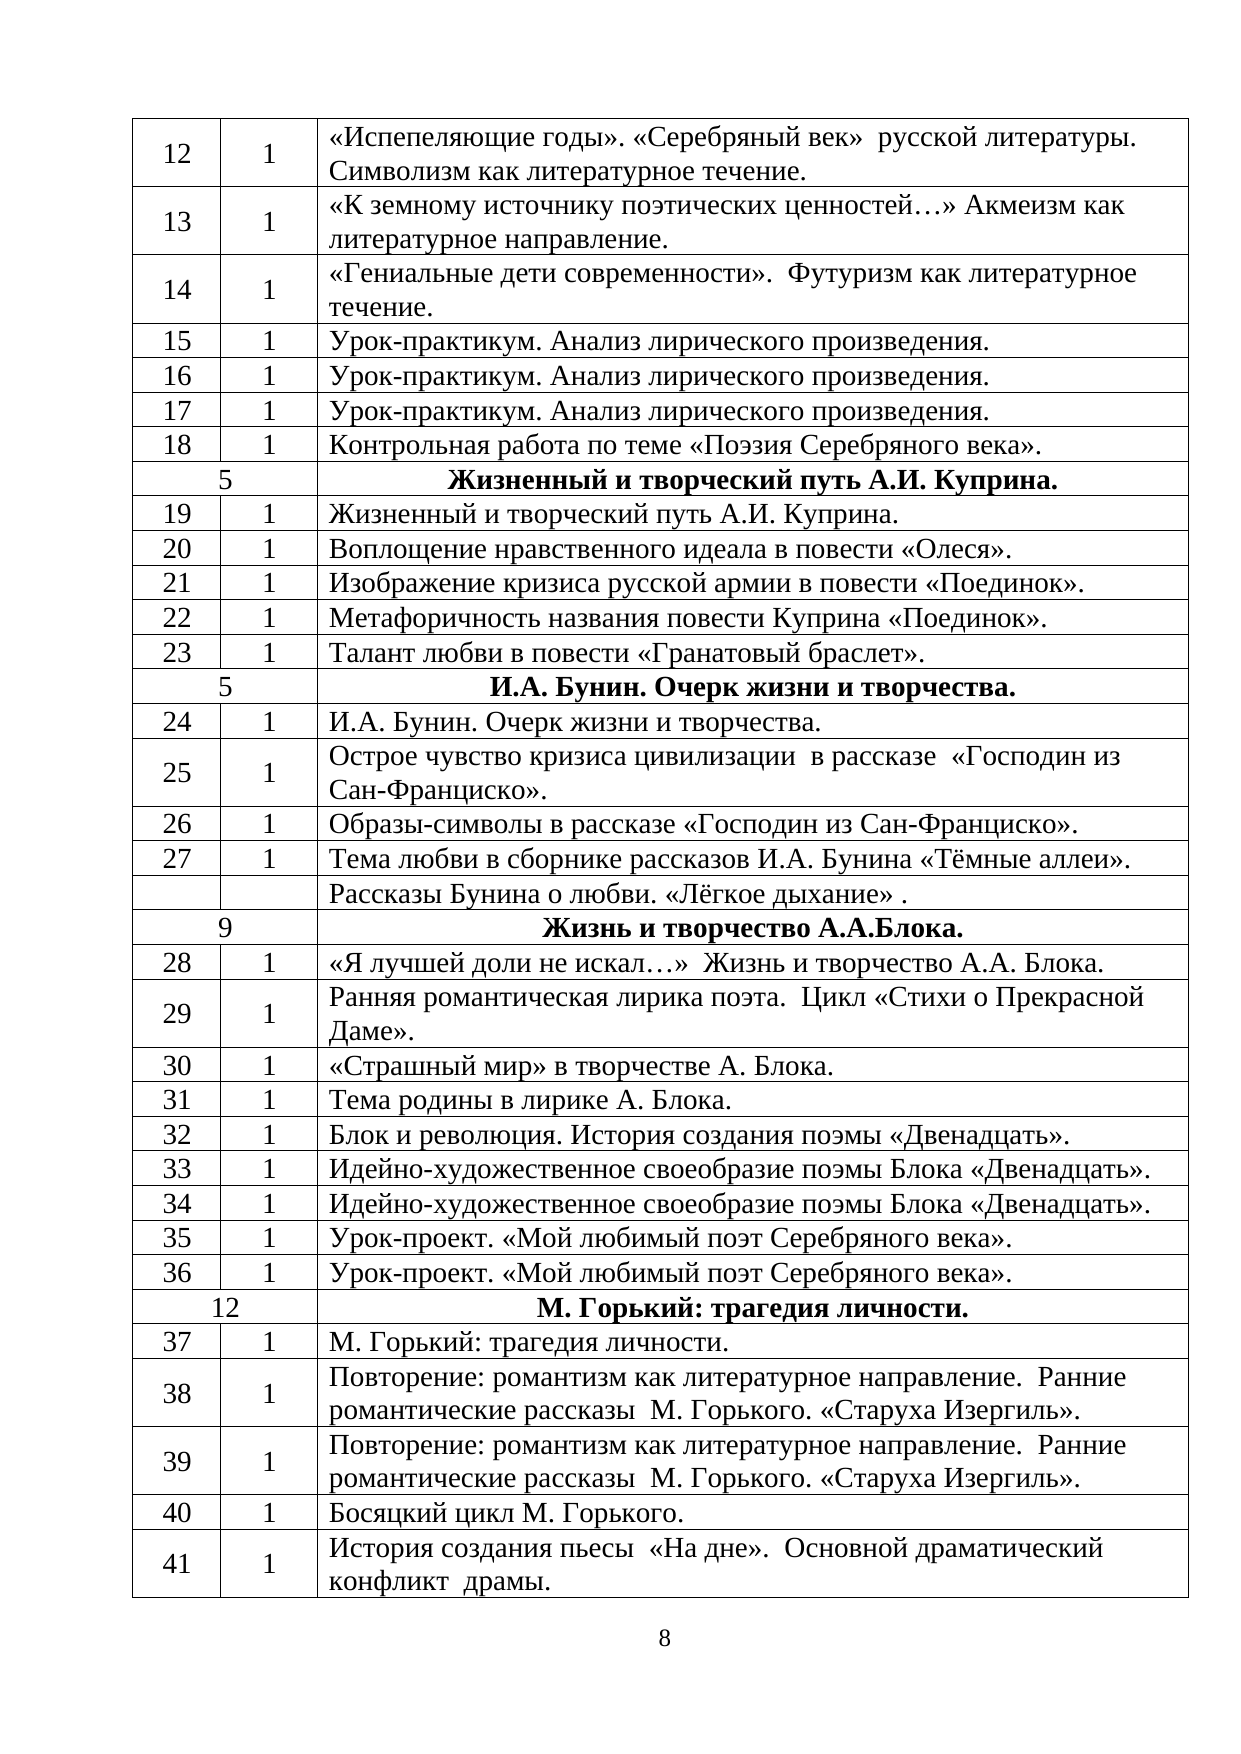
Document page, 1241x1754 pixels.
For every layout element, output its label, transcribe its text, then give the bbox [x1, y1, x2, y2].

table_cell Урок-проект. «Мой любимый поэт Серебряного века». [318, 1255, 1188, 1289]
table_cell 1 [221, 1427, 317, 1494]
table_cell 1 [221, 739, 317, 806]
table_cell История создания пьесы «На дне». Основной драматический конфликт драмы. [318, 1530, 1188, 1597]
table_cell «Я лучшей доли не искал…» Жизнь и творчество А.А. Блока. [318, 945, 1188, 978]
table_cell 1 [221, 393, 317, 426]
table_cell «К земному источнику поэтических ценностей…» Акмеизм как литературное направление. [318, 187, 1188, 254]
table_cell 26 [133, 807, 220, 840]
table_cell Образы-символы в рассказе «Господин из Сан-Франциско». [318, 807, 1188, 840]
table_cell 1 [221, 945, 317, 978]
table_cell Ранняя романтическая лирика поэта. Цикл «Стихи о Прекрасной Даме». [318, 980, 1188, 1047]
table_cell 29 [133, 980, 220, 1047]
table_cell 30 [133, 1048, 220, 1081]
table_cell 5 [133, 462, 317, 495]
table_cell Тема родины в лирике А. Блока. [318, 1082, 1188, 1116]
table_cell 22 [133, 600, 220, 634]
table_cell 12 [133, 119, 220, 186]
table_cell 40 [133, 1495, 220, 1529]
table_cell 1 [221, 358, 317, 392]
table_cell Блок и революция. История создания поэмы «Двенадцать». [318, 1117, 1188, 1150]
table_cell 35 [133, 1221, 220, 1254]
table_cell 1 [221, 1117, 317, 1150]
table_cell 33 [133, 1151, 220, 1185]
table_cell 1 [221, 1186, 317, 1219]
table_cell 37 [133, 1324, 220, 1358]
table_cell Жизненный и творческий путь А.И. Куприна. [318, 496, 1188, 530]
table_cell Повторение: романтизм как литературное направление. Ранние романтические рассказы М. Горького. «Старуха Изергиль». [318, 1359, 1188, 1426]
table_cell 23 [133, 635, 220, 668]
table_cell 32 [133, 1117, 220, 1150]
table_cell 20 [133, 531, 220, 564]
table_cell 18 [133, 427, 220, 461]
table_cell 1 [221, 1495, 317, 1529]
table_cell М. Горький: трагедия личности. [318, 1290, 1188, 1323]
table_cell Талант любви в повести «Гранатовый браслет». [318, 635, 1188, 668]
table_cell Жизненный и творческий путь А.И. Куприна. [318, 462, 1188, 495]
table_cell 1 [221, 704, 317, 737]
table_cell 1 [221, 324, 317, 357]
table_cell Рассказы Бунина о любви. «Лёгкое дыхание» . [318, 876, 1188, 909]
table_cell 1 [221, 427, 317, 461]
table_cell 1 [221, 255, 317, 322]
table_cell Метафоричность названия повести Куприна «Поединок». [318, 600, 1188, 634]
table_cell Воплощение нравственного идеала в повести «Олеся». [318, 531, 1188, 564]
table_cell 9 [133, 910, 317, 944]
table_cell 17 [133, 393, 220, 426]
table_cell Урок-практикум. Анализ лирического произведения. [318, 324, 1188, 357]
table_cell 1 [221, 980, 317, 1047]
table_cell 19 [133, 496, 220, 530]
table_cell 14 [133, 255, 220, 322]
table_cell 39 [133, 1427, 220, 1494]
table_cell 25 [133, 739, 220, 806]
table_cell Урок-практикум. Анализ лирического произведения. [318, 393, 1188, 426]
table_cell 16 [133, 358, 220, 392]
table_cell 1 [221, 566, 317, 599]
table_cell Острое чувство кризиса цивилизации в рассказе «Господин из Сан-Франциско». [318, 739, 1188, 806]
table_cell [133, 876, 220, 909]
table_cell «Страшный мир» в творчестве А. Блока. [318, 1048, 1188, 1081]
table_cell Идейно-художественное своеобразие поэмы Блока «Двенадцать». [318, 1151, 1188, 1185]
table_cell 24 [133, 704, 220, 737]
table_cell 1 [221, 496, 317, 530]
table_cell 1 [221, 1359, 317, 1426]
table_cell 1 [221, 807, 317, 840]
table_cell 1 [221, 1530, 317, 1597]
table_cell Повторение: романтизм как литературное направление. Ранние романтические рассказы М. Горького. «Старуха Изергиль». [318, 1427, 1188, 1494]
table_cell Идейно-художественное своеобразие поэмы Блока «Двенадцать». [318, 1186, 1188, 1219]
table_cell 1 [221, 187, 317, 254]
table_cell Тема любви в сборнике рассказов И.А. Бунина «Тёмные аллеи». [318, 841, 1188, 875]
table_cell Изображение кризиса русской армии в повести «Поединок». [318, 566, 1188, 599]
table_cell 1 [221, 119, 317, 186]
table_cell И.А. Бунин. Очерк жизни и творчества. [318, 704, 1188, 737]
table_cell 1 [221, 1082, 317, 1116]
table_cell Босяцкий цикл М. Горького. [318, 1495, 1188, 1529]
table_cell 1 [221, 531, 317, 564]
table_cell 34 [133, 1186, 220, 1219]
table_cell 27 [133, 841, 220, 875]
table_cell 1 [221, 1324, 317, 1358]
table_cell 1 [221, 1221, 317, 1254]
table_cell 1 [221, 635, 317, 668]
table_cell 21 [133, 566, 220, 599]
table_cell 5 [133, 669, 317, 703]
table_cell 12 [133, 1290, 317, 1323]
table_cell [221, 876, 317, 909]
table_cell 36 [133, 1255, 220, 1289]
table_cell 41 [133, 1530, 220, 1597]
table_cell И.А. Бунин. Очерк жизни и творчества. [318, 669, 1188, 703]
table_cell 1 [221, 1255, 317, 1289]
table_cell Урок-практикум. Анализ лирического произведения. [318, 358, 1188, 392]
table_cell 15 [133, 324, 220, 357]
table_cell «Гениальные дети современности». Футуризм как литературное течение. [318, 255, 1188, 322]
table_cell 1 [221, 600, 317, 634]
table_cell 13 [133, 187, 220, 254]
table_cell 1 [221, 1151, 317, 1185]
table_cell 38 [133, 1359, 220, 1426]
table_cell 1 [221, 1048, 317, 1081]
table_cell Урок-проект. «Мой любимый поэт Серебряного века». [318, 1221, 1188, 1254]
table_cell Жизнь и творчество А.А.Блока. [318, 910, 1188, 944]
table_cell «Испепеляющие годы». «Серебряный век» русской литературы. Символизм как литературное течение. [318, 119, 1188, 186]
table_cell 1 [221, 841, 317, 875]
table_cell Контрольная работа по теме «Поэзия Серебряного века». [318, 427, 1188, 461]
table_cell 28 [133, 945, 220, 978]
table_cell М. Горький: трагедия личности. [318, 1324, 1188, 1358]
table_cell 31 [133, 1082, 220, 1116]
